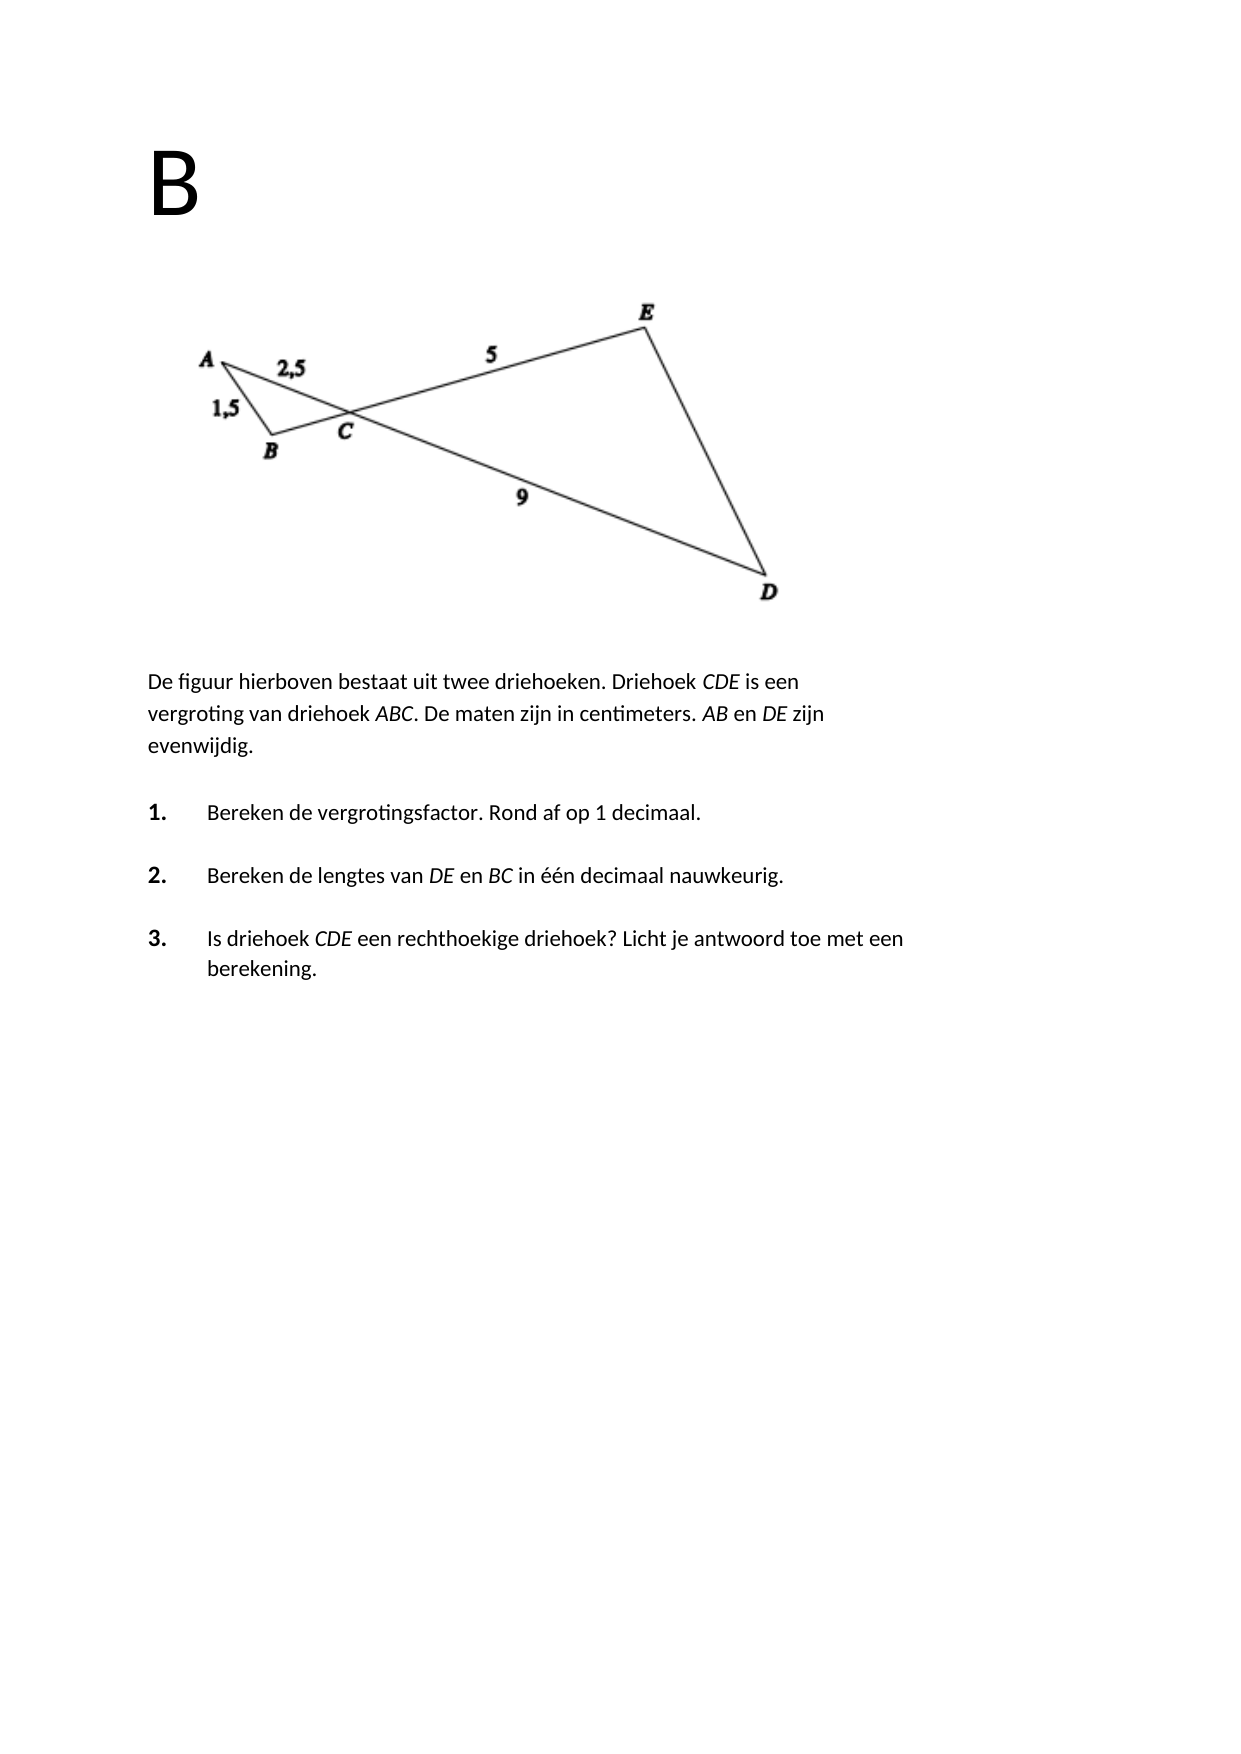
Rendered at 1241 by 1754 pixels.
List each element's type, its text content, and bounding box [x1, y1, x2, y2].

text De figuur hierboven bestaat uit twee driehoeken. Driehoek CDE is een vergroting van driehoek ABC. De maten zijn in centimeters. AB en DE zijn evenwijdig. [148, 667, 1092, 759]
list Bereken de lengtes van DE en BC in één decimaal nauwkeurig. [148, 859, 1092, 889]
text B [148, 118, 1092, 240]
picture [147, 279, 813, 630]
list Is driehoek CDE een rechthoekige driehoek? Licht je antwoord toe met een berekening. [148, 922, 1092, 983]
list Bereken de vergrotingsfactor. Rond af op 1 decimaal. [148, 796, 1092, 826]
